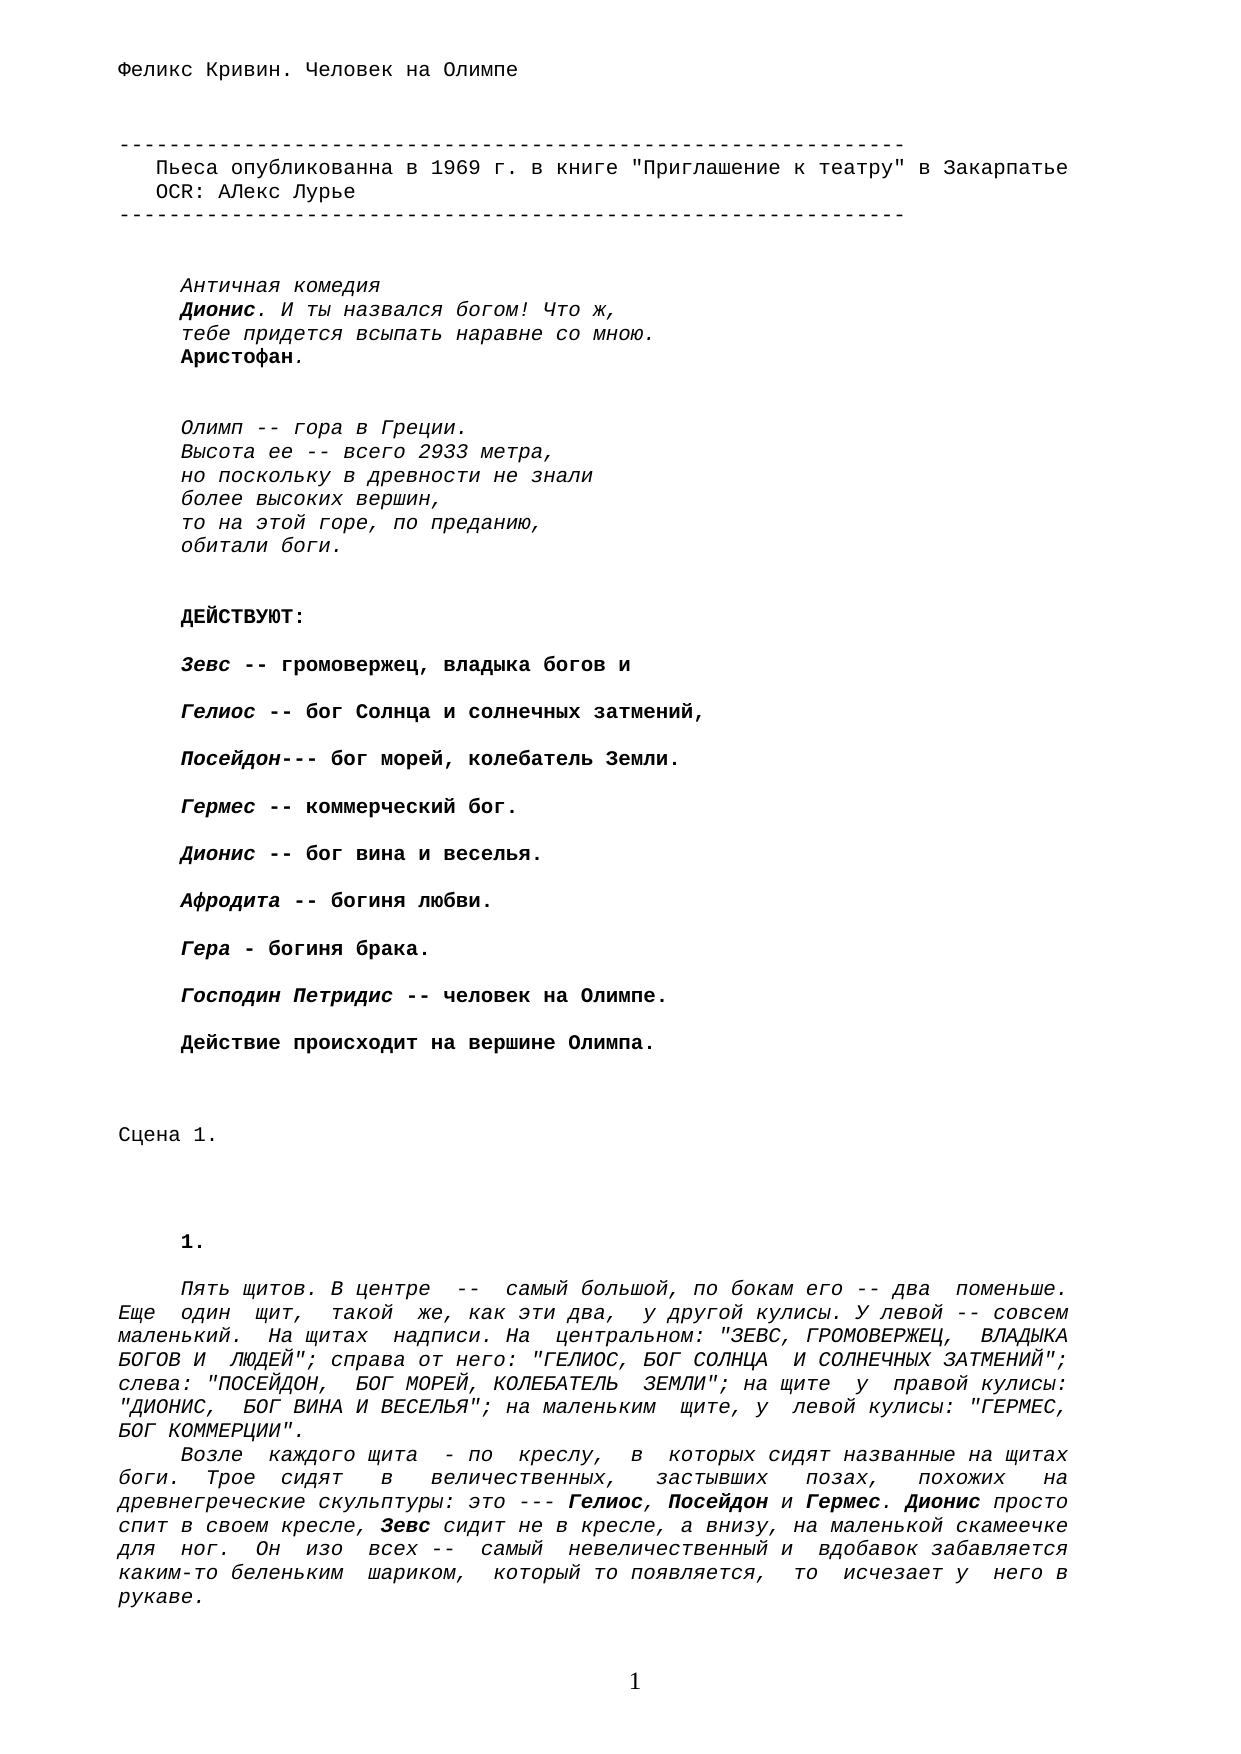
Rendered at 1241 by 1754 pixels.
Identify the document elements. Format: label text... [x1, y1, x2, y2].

text Олимп -- гора в Греции. [118, 417, 1152, 441]
text боги. Трое сидят в величественных, застывших позах, похожих на [118, 1467, 1152, 1491]
text Гермес -- коммерческий бог. [118, 796, 1152, 819]
text Сцена 1. [118, 1124, 1152, 1147]
text ДЕЙСТВУЮТ: [118, 606, 1152, 630]
text маленький. На щитах надписи. На центральном: "ЗЕВС, ГРОМОВЕРЖЕЦ, ВЛАДЫКА [118, 1326, 1152, 1349]
text но поскольку в древности не знали [118, 464, 1152, 488]
text рукаве. [118, 1586, 1152, 1609]
text --------------------------------------------------------------- [118, 204, 1152, 228]
text БОГОВ И ЛЮДЕЙ"; справа от него: "ГЕЛИОС, БОГ СОЛНЦА И СОЛНЕЧНЫХ ЗАТМЕНИЙ"; [118, 1349, 1152, 1373]
text Аристофан. [118, 346, 1152, 370]
text 1. [118, 1231, 1152, 1254]
text древнегреческие скульптуры: это --- Гелиос, Посейдон и Гермес. Дионис просто [118, 1491, 1152, 1515]
text Еще один щит, такой же, как эти два, у другой кулисы. У левой -- совсем [118, 1302, 1152, 1326]
text Гера - богиня брака. [118, 937, 1152, 961]
text "ДИОНИС, БОГ ВИНА И ВЕСЕЛЬЯ"; на маленьким щите, у левой кулисы: "ГЕРМЕС, [118, 1396, 1152, 1420]
text 3евс -- громовержец, владыка богов и [118, 654, 1152, 677]
text OCR: АЛекс Лурье [118, 181, 1152, 204]
text слева: "ПОСЕЙДОН, БОГ МОРЕЙ, КОЛЕБАТЕЛЬ ЗЕМЛИ"; на щите у правой кулисы: [118, 1373, 1152, 1396]
text более высоких вершин, [118, 488, 1152, 512]
text для ног. Он изо всех -- самый невеличественный и вдобавок забавляется [118, 1538, 1152, 1562]
text обитали боги. [118, 536, 1152, 559]
text Посейдон--- бог морей, колебатель Земли. [118, 748, 1152, 772]
text Афродита -- богиня любви. [118, 890, 1152, 914]
text Гелиос -- бог Солнца и солнечных затмений, [118, 701, 1152, 725]
text каким-то беленьким шариком, который то появляется, то исчезает у него в [118, 1562, 1152, 1586]
text Высота ее -- всего 2933 метра, [118, 441, 1152, 464]
text Античная комедия [118, 275, 1152, 299]
text --------------------------------------------------------------- [118, 133, 1152, 157]
text Возле каждого щита - по креслу, в которых сидят названные на щитах [118, 1444, 1152, 1467]
text спит в своем кресле, Зевс сидит не в кресле, а внизу, на маленькой скамеечке [118, 1515, 1152, 1538]
text Пять щитов. В центре -- самый большой, по бокам его -- два поменьше. [118, 1278, 1152, 1302]
text Дионис -- бог вина и веселья. [118, 843, 1152, 867]
text Пьеса опубликованна в 1969 г. в книге "Приглашение к театру" в Закарпатье [118, 157, 1152, 181]
text Феликс Кривин. Человек на Олимпе [118, 59, 1152, 83]
text БОГ КОММЕРЦИИ". [118, 1420, 1152, 1444]
text Действие происходит на вершине Олимпа. [118, 1032, 1152, 1056]
text Дионис. И ты назвался богом! Что ж, [118, 299, 1152, 323]
text то на этой горе, по преданию, [118, 512, 1152, 536]
text Господин Петридис -- человек на Олимпе. [118, 985, 1152, 1008]
text тебе придется всыпать наравне со мною. [118, 323, 1152, 346]
